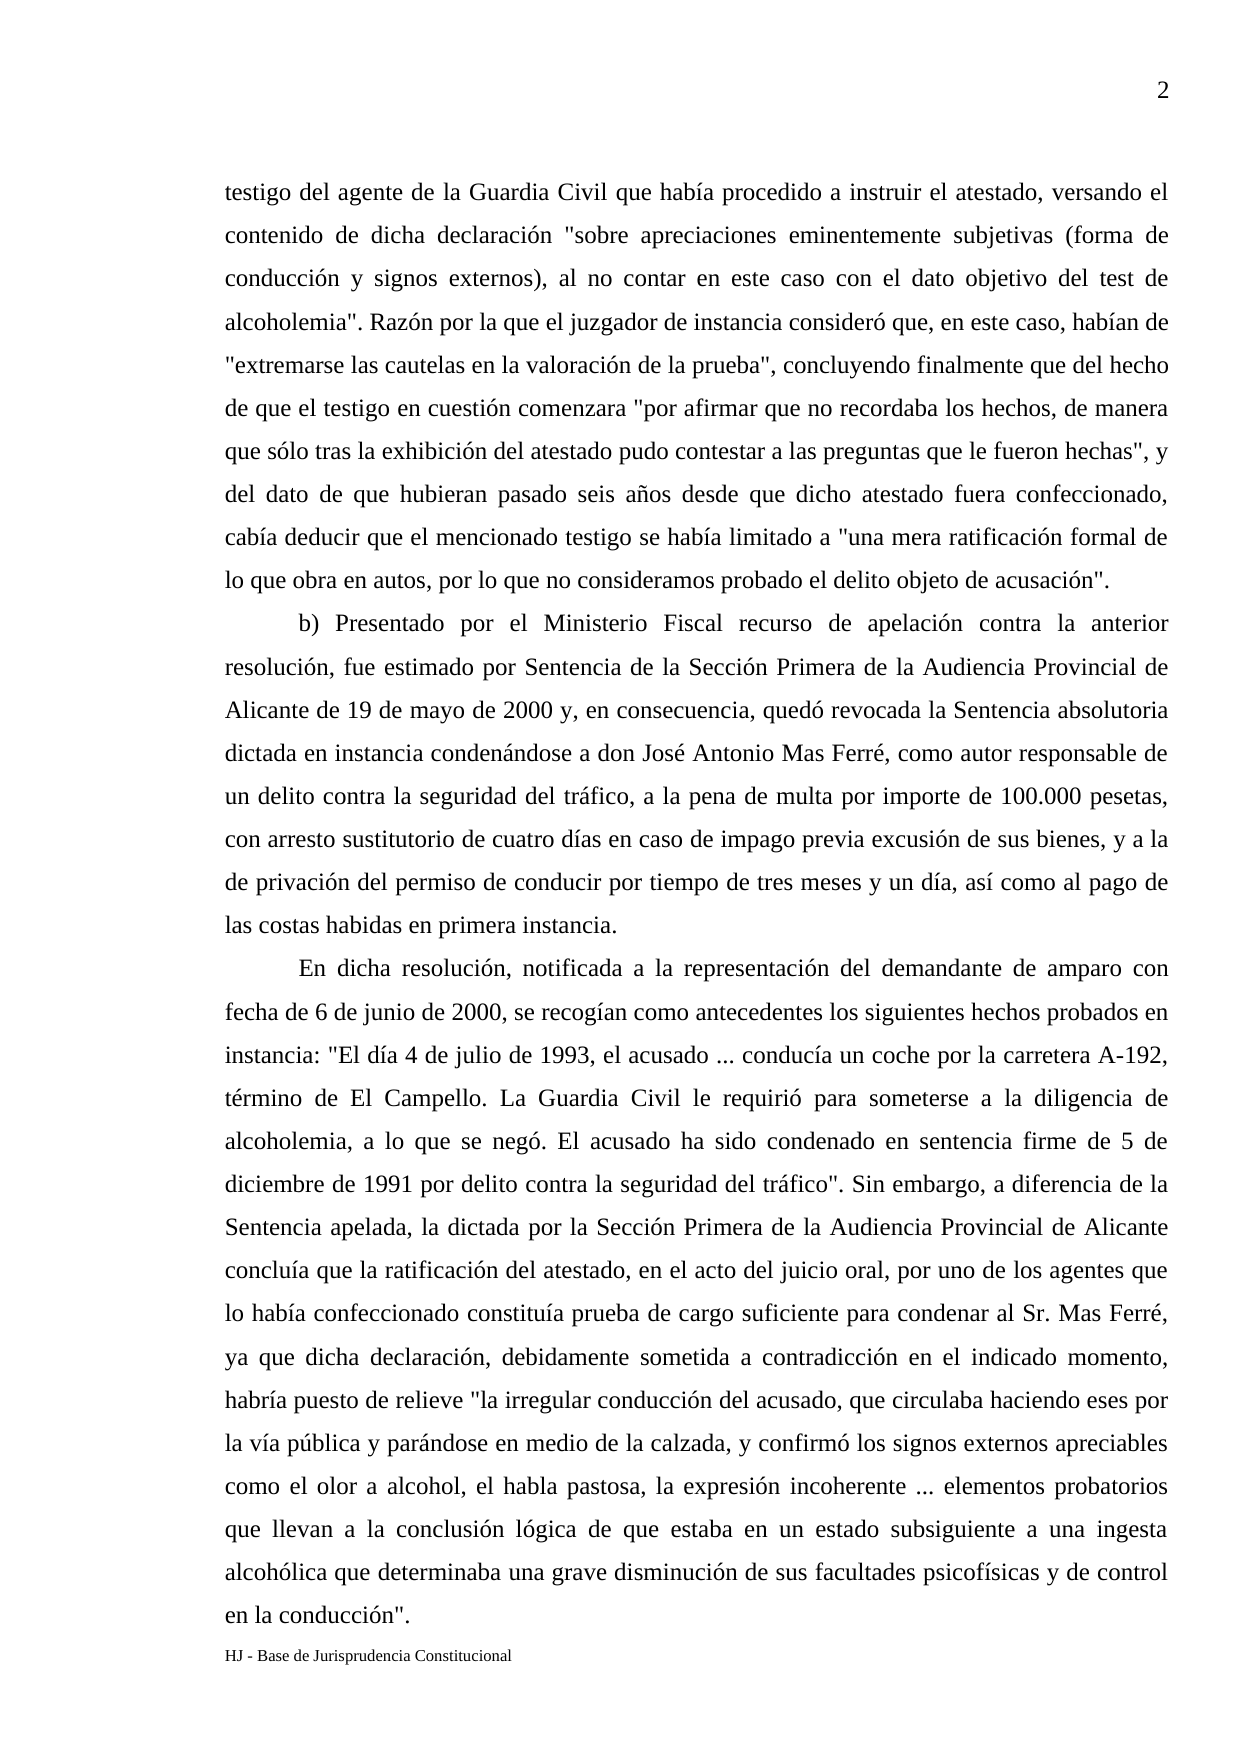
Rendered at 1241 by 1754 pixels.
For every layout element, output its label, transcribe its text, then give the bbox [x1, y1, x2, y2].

text b) Presentado por el Ministerio Fiscal recurso de apelación contra la anterior resolución, fue estimado por Sentencia de la Sección Primera de la Audiencia Provincial de Alicante de 19 de mayo de 2000 y, en consecuencia, quedó revocada la Sentencia absolutoria dictada en instancia condenándose a don José Antonio Mas Ferré, como autor responsable de un delito contra la seguridad del tráfico, a la pena de multa por importe de 100.000 pesetas, con arresto sustitutorio de cuatro días en caso de impago previa excusión de sus bienes, y a la de privación del permiso de conducir por tiempo de tres meses y un día, así como al pago de las costas habidas en primera instancia. [224, 608, 1169, 939]
text En dicha resolución, notificada a la representación del demandante de amparo con fecha de 6 de junio de 2000, se recogían como antecedentes los siguientes hechos probados en instancia: "El día 4 de julio de 1993, el acusado ... conducía un coche por la carretera A-192, término de El Campello. La Guardia Civil le requirió para someterse a la diligencia de alcoholemia, a lo que se negó. El acusado ha sido condenado en sentencia firme de 5 de diciembre de 1991 por delito contra la seguridad del tráfico". Sin embargo, a diferencia de la Sentencia apelada, la dictada por la Sección Primera de la Audiencia Provincial de Alicante concluía que la ratificación del atestado, en el acto del juicio oral, por uno de los agentes que lo había confeccionado constituía prueba de cargo suficiente para condenar al Sr. Mas Ferré, ya que dicha declaración, debidamente sometida a contradicción en el indicado momento, habría puesto de relieve "la irregular conducción del acusado, que circulaba haciendo eses por la vía pública y parándose en medio de la calzada, y confirmó los signos externos apreciables como el olor a alcohol, el habla pastosa, la expresión incoherente ... elementos probatorios que llevan a la conclusión lógica de que estaba en un estado subsiguiente a una ingesta alcohólica que determinaba una grave disminución de sus facultades psicofísicas y de control en la conducción". [224, 953, 1169, 1629]
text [224, 177, 1169, 594]
